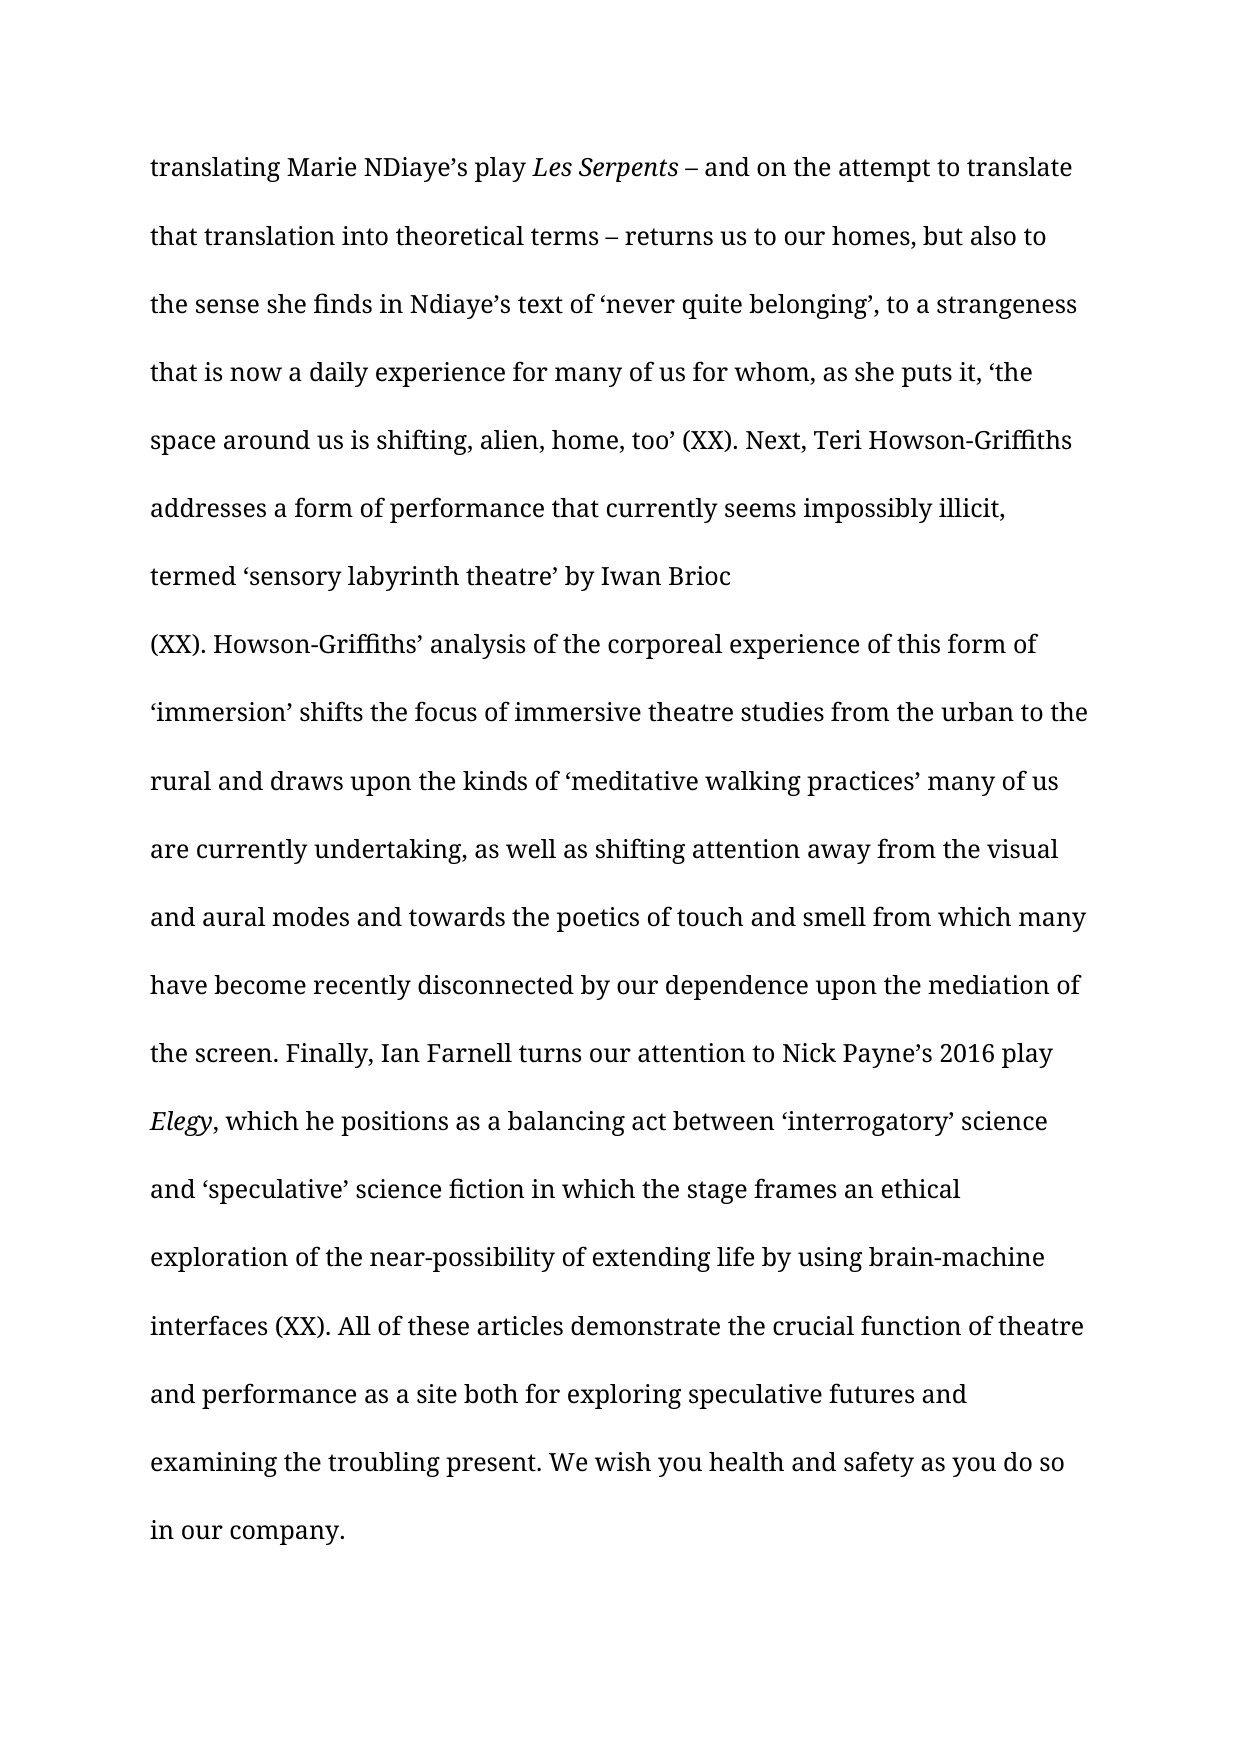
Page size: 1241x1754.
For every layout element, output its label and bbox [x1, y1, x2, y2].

text [150, 150, 1090, 1547]
